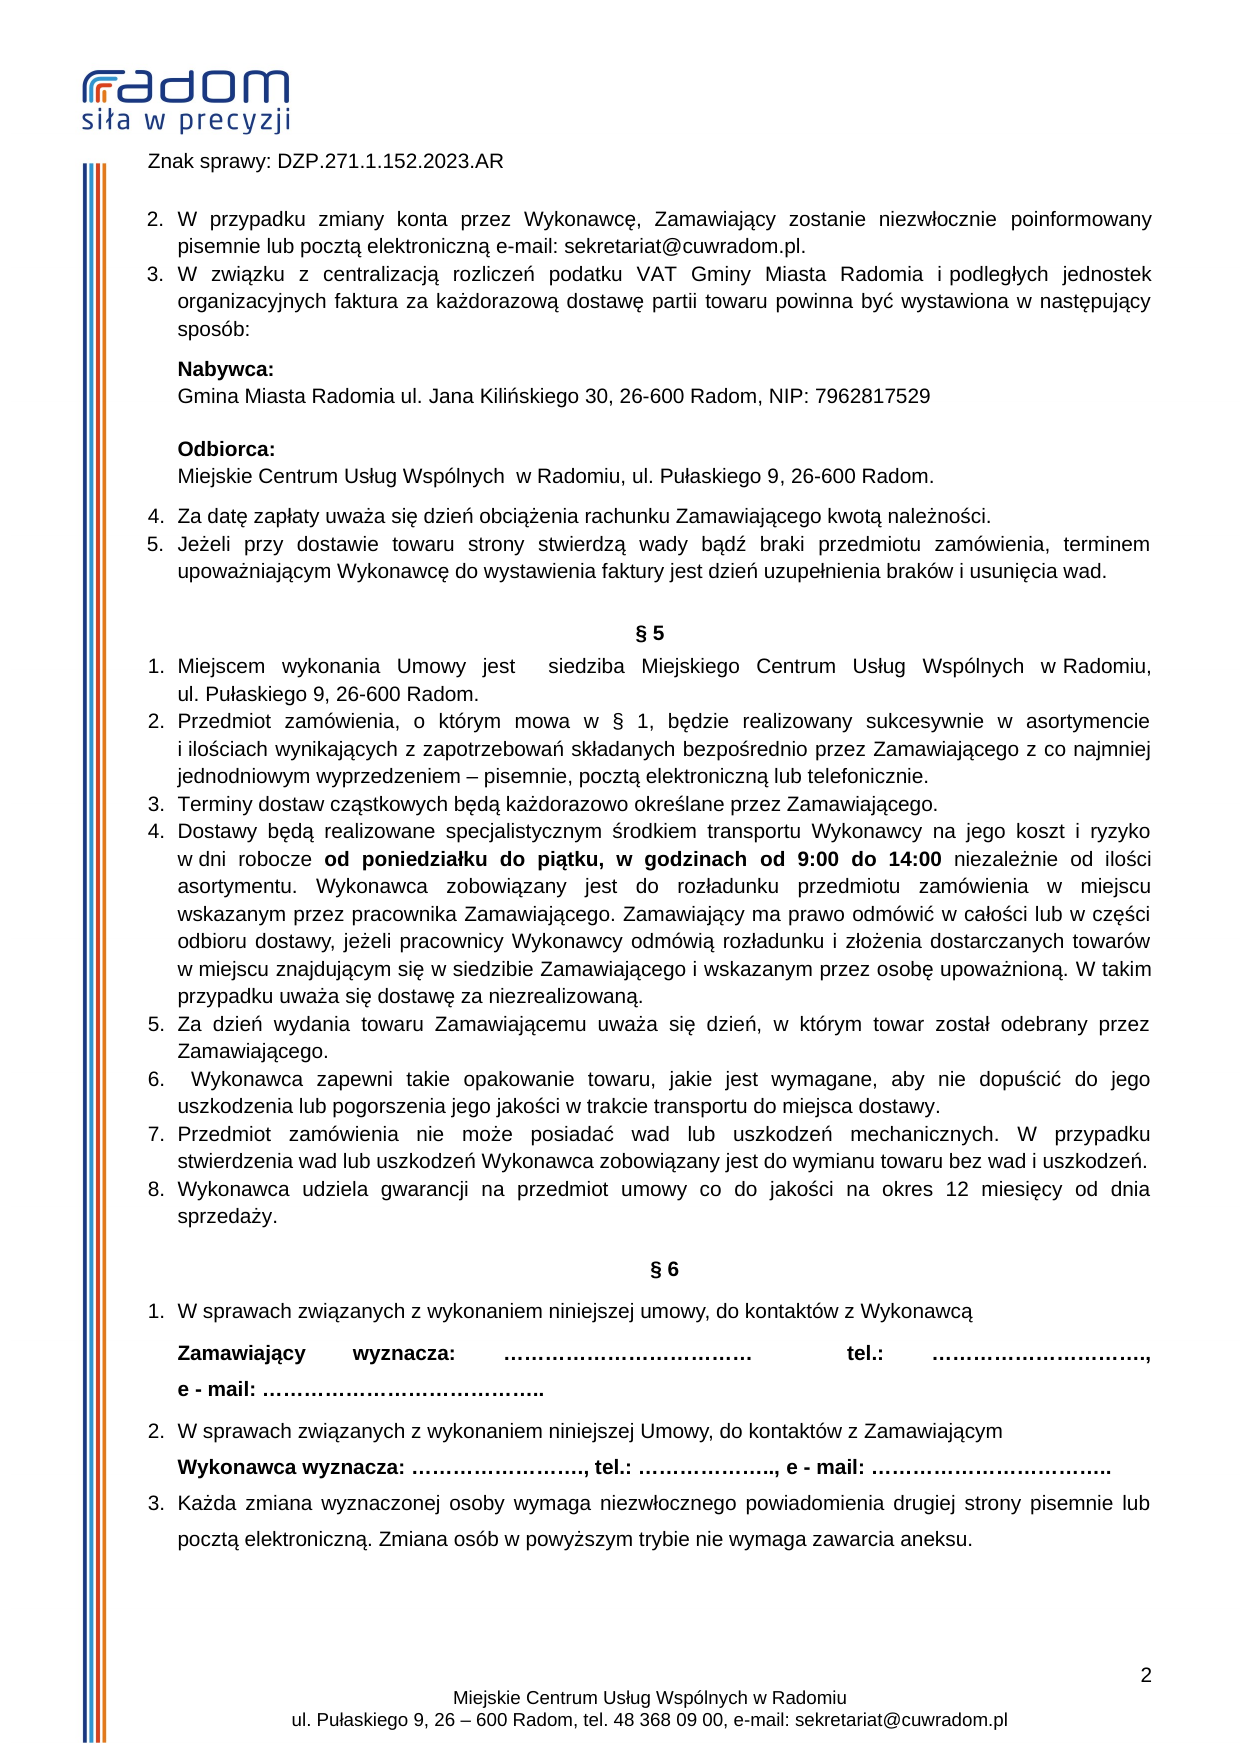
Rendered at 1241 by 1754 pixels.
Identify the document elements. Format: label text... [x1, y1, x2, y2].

list Za datę zapłaty uważa się dzień obciążenia rachunku Zamawiającego kwotą należności. [148, 504, 1152, 528]
list Przedmiot zamówienia, o którym mowa w § 1, będzie realizowany sukcesywnie w asortymencie i ilościach wynikających z zapotrzebowań składanych bezpośrednio przez Zamawiającego z co najmniej jednodniowym wyprzedzeniem – pisemnie, pocztą elektroniczną lub telefonicznie. [148, 709, 1152, 788]
list W sprawach związanych z wykonaniem niniejszej Umowy, do kontaktów z Zamawiającym [148, 1419, 1152, 1443]
list Każda zmiana wyznaczonej osoby wymaga niezwłocznego powiadomienia drugiej strony pisemnie lub pocztą elektroniczną. Zmiana osób w powyższym trybie nie wymaga zawarcia aneksu. [148, 1491, 1152, 1551]
list W przypadku zmiany konta przez Wykonawcę, Zamawiający zostanie niezwłocznie poinformowany pisemnie lub pocztą elektroniczną e-mail: sekretariat@cuwradom.pl. [147, 207, 1152, 258]
list W sprawach związanych z wykonaniem niniejszej umowy, do kontaktów z Wykonawcą [148, 1299, 1152, 1323]
list Miejscem wykonania Umowy jest siedziba Miejskiego Centrum Usług Wspólnych w Radomiu, ul. Pułaskiego 9, 26-600 Radom. [148, 654, 1152, 706]
list Dostawy będą realizowane specjalistycznym środkiem transportu Wykonawcy na jego koszt i ryzyko w dni robocze od poniedziałku do piątku, w godzinach od 9:00 do 14:00 niezależnie od ilości asortymentu. Wykonawca zobowiązany jest do rozładunku przedmiotu zamówienia w miejscu wskazanym przez pracownika Zamawiającego. Zamawiający ma prawo odmówić w całości lub w części odbioru dostawy, jeżeli pracownicy Wykonawcy odmówią rozładunku i złożenia dostarczanych towarów w miejscu znajdującym się w siedzibie Zamawiającego i wskazanym przez osobę upoważnioną. W takim przypadku uważa się dostawę za niezrealizowaną. [148, 819, 1152, 1008]
text Zamawiający wyznacza: ……………………………… tel.: …………………………., e - mail: ………………………………….. [177, 1341, 1152, 1401]
list W związku z centralizacją rozliczeń podatku VAT Gminy Miasta Radomia i podległych jednostek organizacyjnych faktura za każdorazową dostawę partii towaru powinna być wystawiona w następujący sposób: [147, 262, 1152, 341]
list Jeżeli przy dostawie towaru strony stwierdzą wady bądź braki przedmiotu zamówienia, terminem upoważniającym Wykonawcę do wystawienia faktury jest dzień uzupełnienia braków i usunięcia wad. [147, 532, 1152, 583]
text Wykonawca wyznacza: ……………………., tel.: ……………….., e - mail: …………………………….. [148, 1455, 1152, 1479]
text Gmina Miasta Radomia ul. Jana Kilińskiego 30, 26-600 Radom, NIP: 7962817529 [177, 384, 1152, 408]
list § 6 [177, 1257, 1152, 1281]
list Przedmiot zamówienia nie może posiadać wad lub uszkodzeń mechanicznych. W przypadku stwierdzenia wad lub uszkodzeń Wykonawca zobowiązany jest do wymianu towaru bez wad i uszkodzeń. [148, 1122, 1152, 1173]
text Miejskie Centrum Usług Wspólnych w Radomiu, ul. Pułaskiego 9, 26-600 Radom. [177, 464, 1152, 488]
picture [11, 0, 1241, 1743]
text Nabywca: [177, 357, 1152, 381]
list Za dzień wydania towaru Zamawiającemu uważa się dzień, w którym towar został odebrany przez Zamawiającego. [148, 1012, 1152, 1063]
list Wykonawca zapewni takie opakowanie towaru, jakie jest wymagane, aby nie dopuścić do jego uszkodzenia lub pogorszenia jego jakości w trakcie transportu do miejsca dostawy. [148, 1067, 1152, 1118]
list Wykonawca udziela gwarancji na przedmiot umowy co do jakości na okres 12 miesięcy od dnia sprzedaży. [148, 1177, 1152, 1228]
text Odbiorca: [177, 437, 1152, 461]
list § 5 [148, 621, 1152, 644]
list Terminy dostaw cząstkowych będą każdorazowo określane przez Zamawiającego. [148, 792, 1152, 816]
